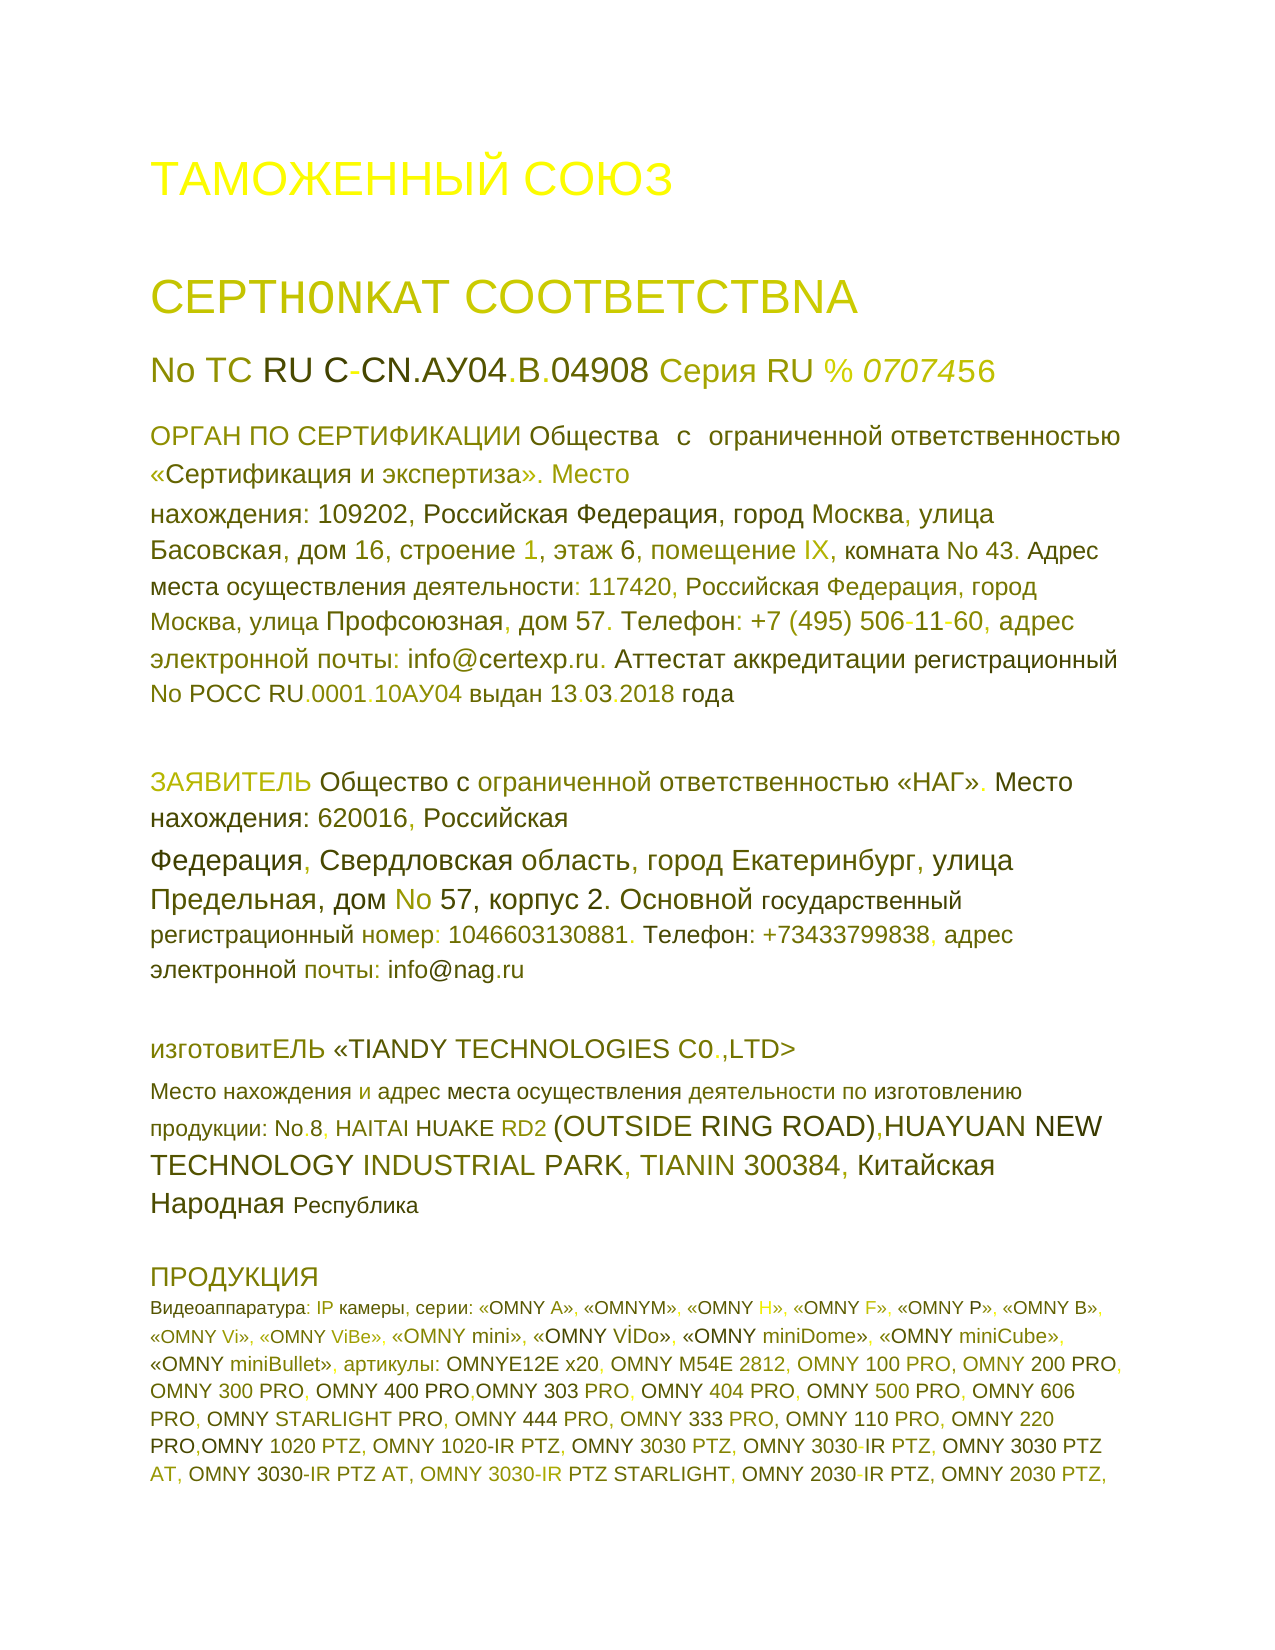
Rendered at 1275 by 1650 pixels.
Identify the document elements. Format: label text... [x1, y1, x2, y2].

text Федерация, Свердловская область, город Екатеринбург, улица Предельная, дом No 57, корпус 2. Основной государственный регистрационный номер: 1046603130881. Телефон: +73433799838, адрес электронной почты: info@nag.ru [150, 843, 1125, 984]
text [150, 1297, 1125, 1485]
text No ТС RU C-CN.АУ04.В.04908 Серия RU % 0707456 [150, 350, 1125, 393]
text CEPTHONKAT COOTBETCTBNA [150, 269, 1125, 328]
text нахождения: 109202, Российская Федерация, город Москва, улица Басовская, дом 16, строение 1, этаж 6, помещение IX, комната No 43. Адрес места осуществления деятельности: 117420, Российская Федерация, город Москва, улица Профсоюзная, дом 57. Телефон: +7 (495) 506-11-60, адрес электронной почты: info@certexp.ru. Аттестат аккредитации регистрационный No РОСС RU.0001.10АУ04 выдан 13.03.2018 года [150, 498, 1125, 710]
text Место нахождения и адрес места осуществления деятельности по изготовлению продукции: No.8, HAITAI HUAKE RD2 (OUTSIDE RING ROAD),HUAYUAN NEW TECHNOLOGY INDUSTRIAL PARK, TIANIN 300384, Китайская Народная Республика [150, 1078, 1125, 1220]
text ЗАЯВИТЕЛЬ Общество с ограниченной ответственностью «НАГ». Место нахождения: 620016, Российская [150, 766, 1125, 833]
text ОРГАН ПО СЕРТИФИКАЦИИ Общества с ограниченной ответственностью «Сертификация и экспертиза». Место [150, 419, 1125, 489]
text изготовитЕЛЬ «TIANDY TECHNOLOGIES CO.,LTD> [150, 1033, 1125, 1067]
text ПРОДУКЦИЯ [150, 1261, 1125, 1292]
text ТАМОЖЕННЫЙ СОЮЗ [150, 150, 1125, 209]
